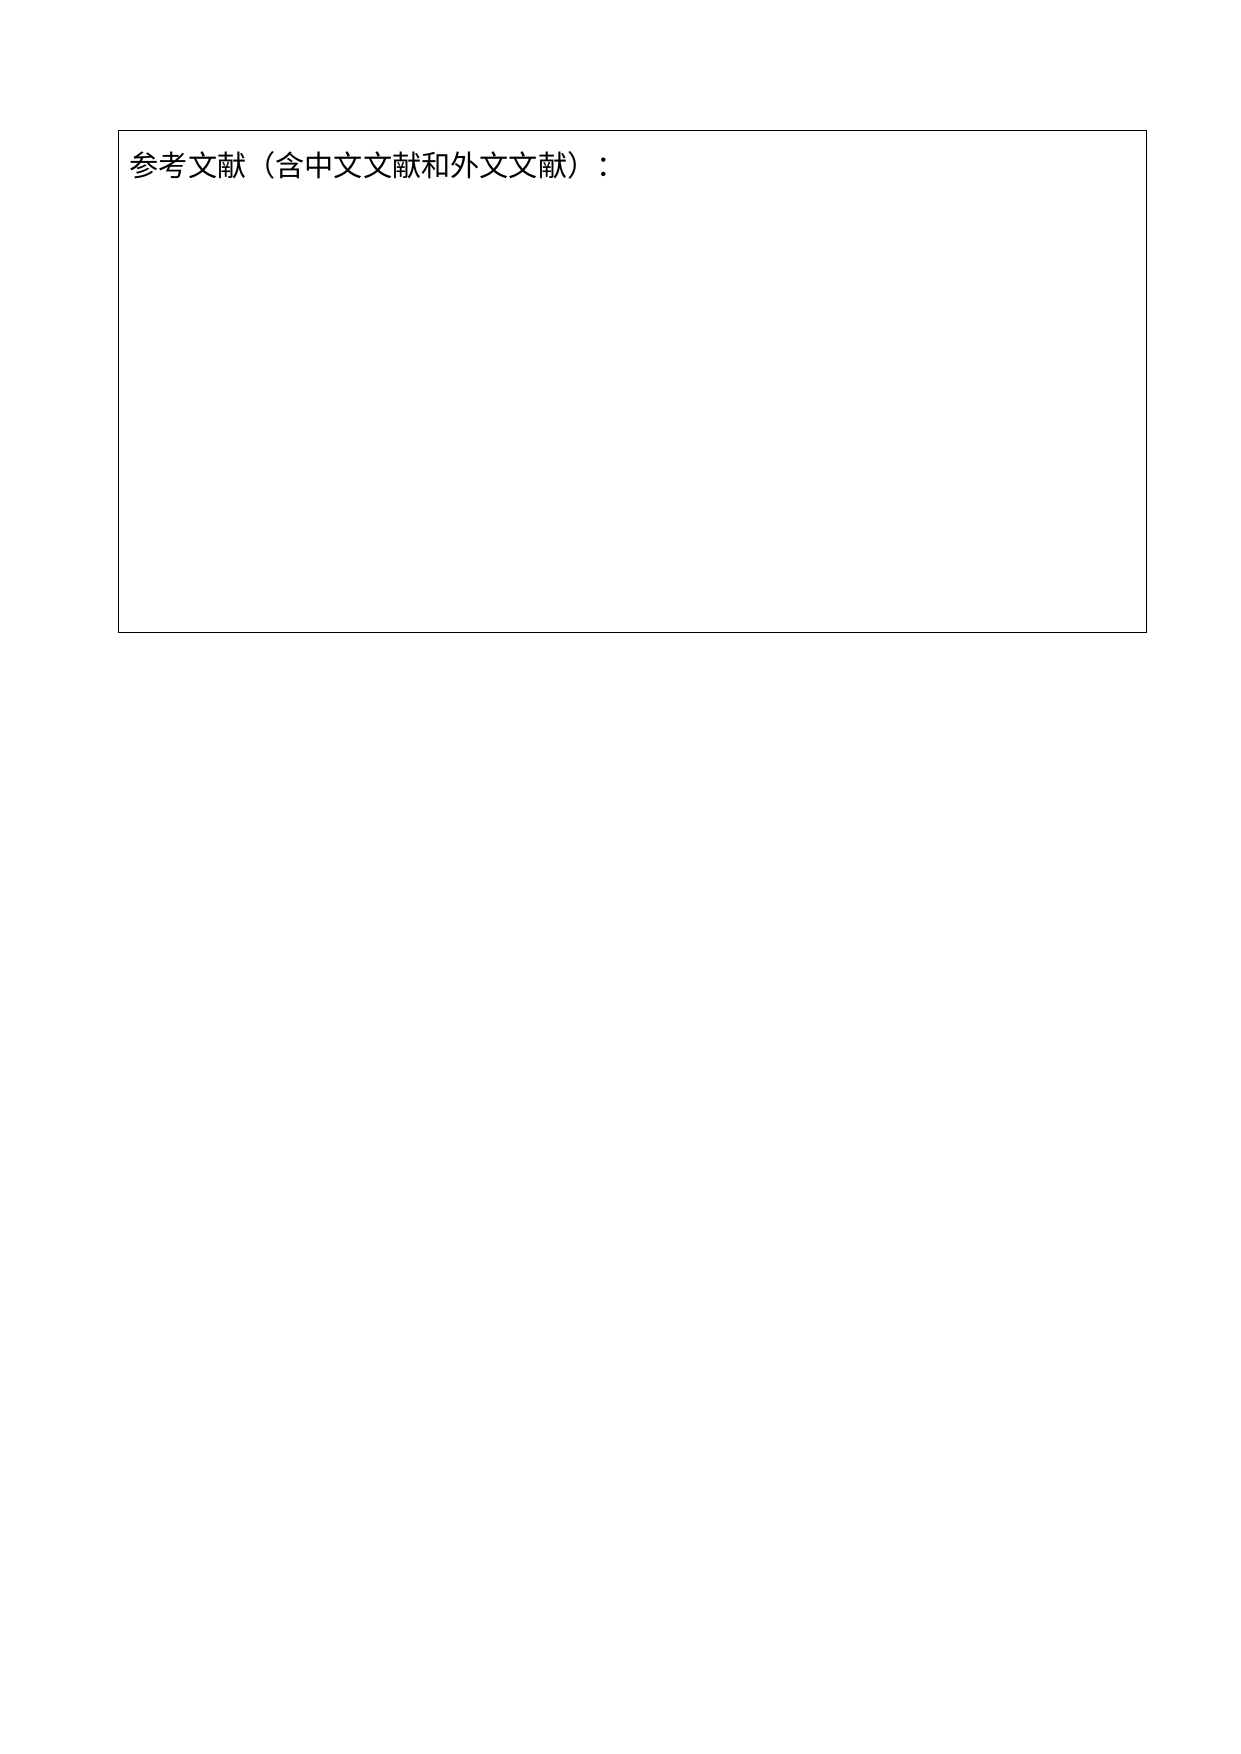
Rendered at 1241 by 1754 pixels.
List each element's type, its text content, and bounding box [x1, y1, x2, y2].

table_cell 参考文献（含中文文献和外文文献）： [119, 131, 1146, 632]
